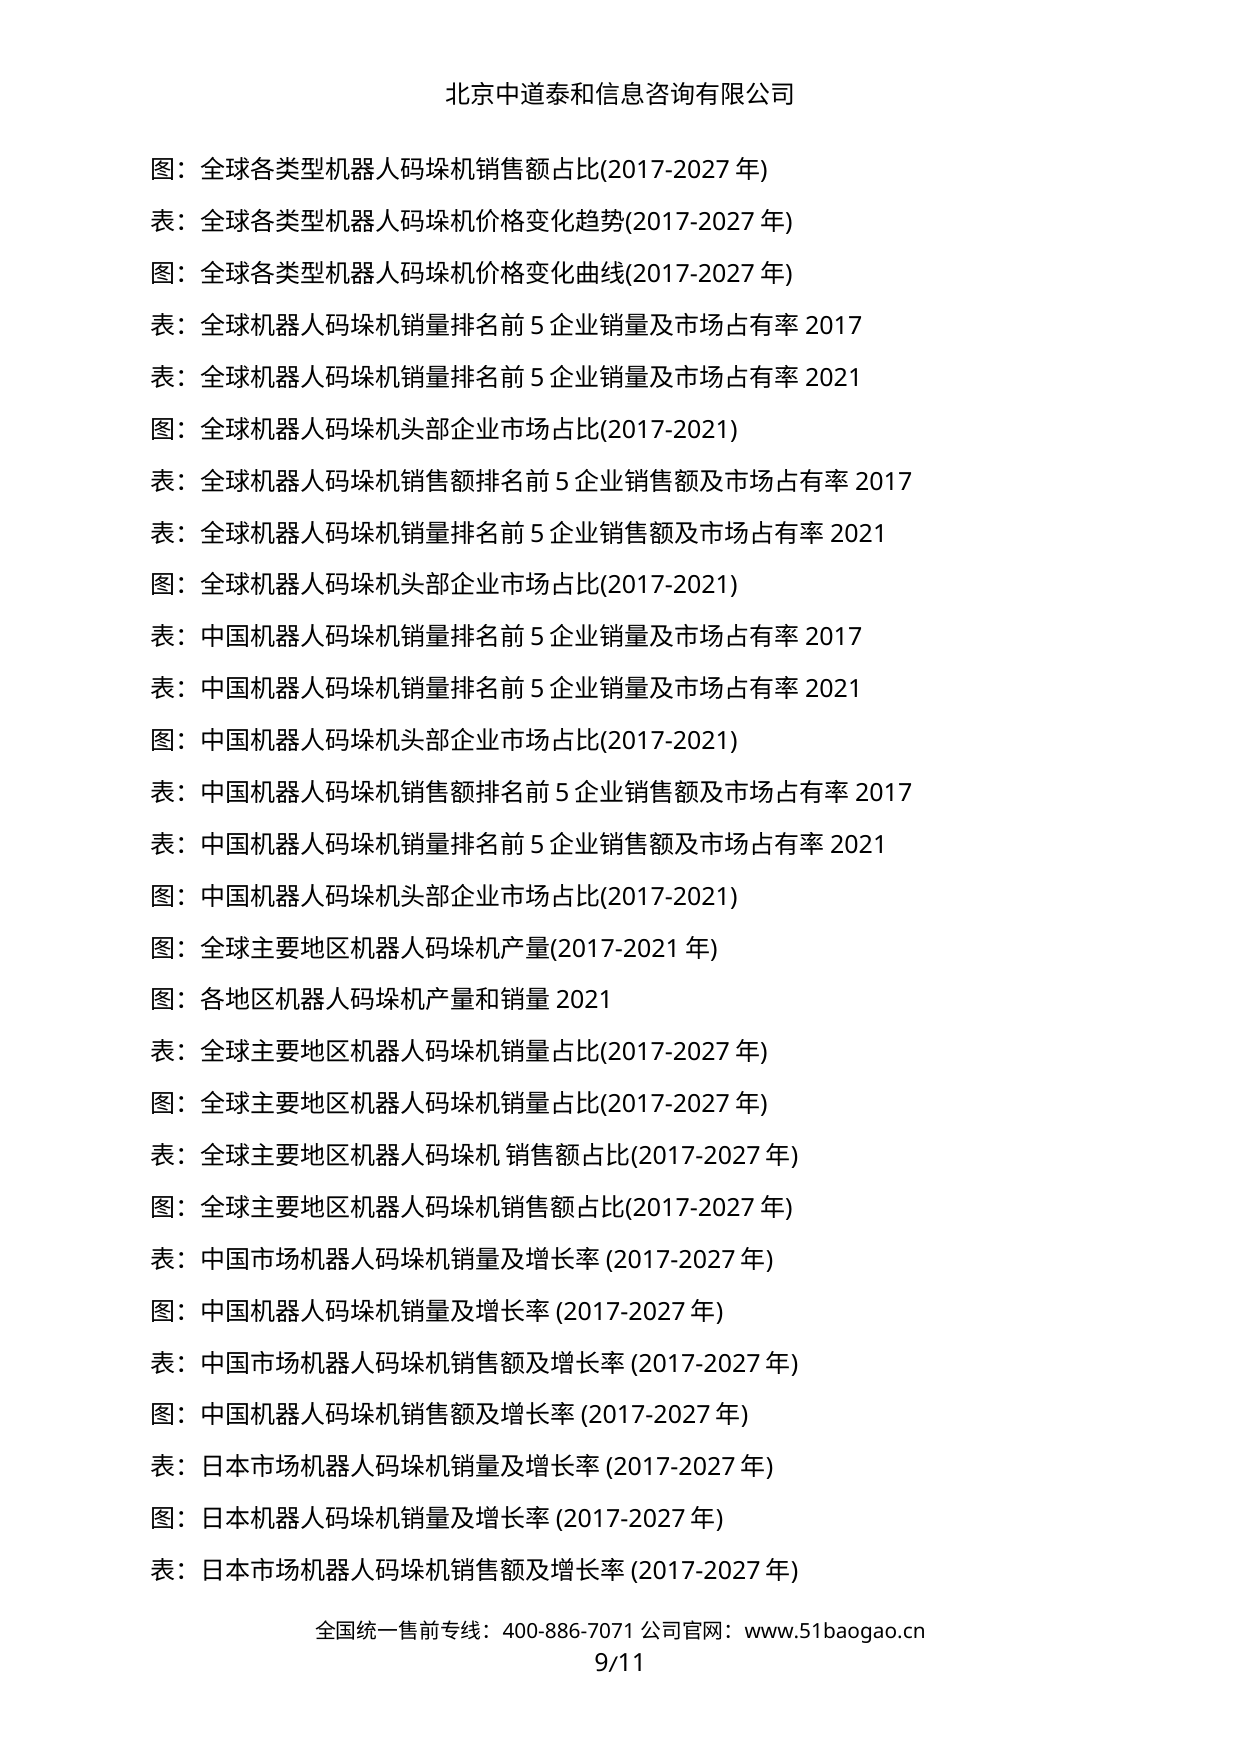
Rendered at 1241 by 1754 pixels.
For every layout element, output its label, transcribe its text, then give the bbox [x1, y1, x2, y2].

text 表：全球机器人码垛机销量排名前5企业销量及市场占有率 2017 [150, 306, 1090, 342]
text 表：全球各类型机器人码垛机价格变化趋势(2017-2027年) [150, 202, 1090, 238]
text 图：日本机器人码垛机销量及增长率 (2017-2027年) [150, 1499, 1090, 1535]
text 表：全球机器人码垛机销量排名前5企业销售额及市场占有率 2021 [150, 513, 1090, 549]
text 图：全球主要地区机器人码垛机销量占比(2017-2027年) [150, 1084, 1090, 1120]
text 表：中国机器人码垛机销量排名前5企业销量及市场占有率 2017 [150, 617, 1090, 653]
text 图：全球机器人码垛机头部企业市场占比(2017-2021) [150, 409, 1090, 446]
text 表：全球主要地区机器人码垛机销量占比(2017-2027年) [150, 1032, 1090, 1068]
text 图：全球各类型机器人码垛机销售额占比(2017-2027年) [150, 150, 1090, 186]
text 表：中国机器人码垛机销量排名前5企业销量及市场占有率 2021 [150, 669, 1090, 705]
text 图：中国机器人码垛机销售额及增长率 (2017-2027年) [150, 1395, 1090, 1431]
text 图：全球机器人码垛机头部企业市场占比(2017-2021) [150, 565, 1090, 601]
text 图：全球主要地区机器人码垛机产量(2017-2021年) [150, 928, 1090, 964]
text 表：全球主要地区机器人码垛机 销售额占比(2017-2027年) [150, 1136, 1090, 1172]
text 表：中国市场机器人码垛机销量及增长率 (2017-2027年) [150, 1239, 1090, 1276]
text 图：全球各类型机器人码垛机价格变化曲线(2017-2027年) [150, 254, 1090, 290]
text 表：全球机器人码垛机销售额排名前5企业销售额及市场占有率 2017 [150, 461, 1090, 497]
text 表：中国市场机器人码垛机销售额及增长率 (2017-2027年) [150, 1343, 1090, 1379]
text 图：全球主要地区机器人码垛机销售额占比(2017-2027年) [150, 1187, 1090, 1224]
text 图：中国机器人码垛机销量及增长率 (2017-2027年) [150, 1291, 1090, 1327]
text 图：各地区机器人码垛机产量和销量 2021 [150, 980, 1090, 1016]
text 表：日本市场机器人码垛机销量及增长率 (2017-2027年) [150, 1447, 1090, 1483]
text 图：中国机器人码垛机头部企业市场占比(2017-2021) [150, 721, 1090, 757]
text 图：中国机器人码垛机头部企业市场占比(2017-2021) [150, 876, 1090, 912]
text 表：中国机器人码垛机销售额排名前5企业销售额及市场占有率 2017 [150, 772, 1090, 809]
text 表：日本市场机器人码垛机销售额及增长率 (2017-2027年) [150, 1551, 1090, 1587]
text 表：中国机器人码垛机销量排名前5企业销售额及市场占有率 2021 [150, 824, 1090, 861]
text 表：全球机器人码垛机销量排名前5企业销量及市场占有率 2021 [150, 357, 1090, 394]
